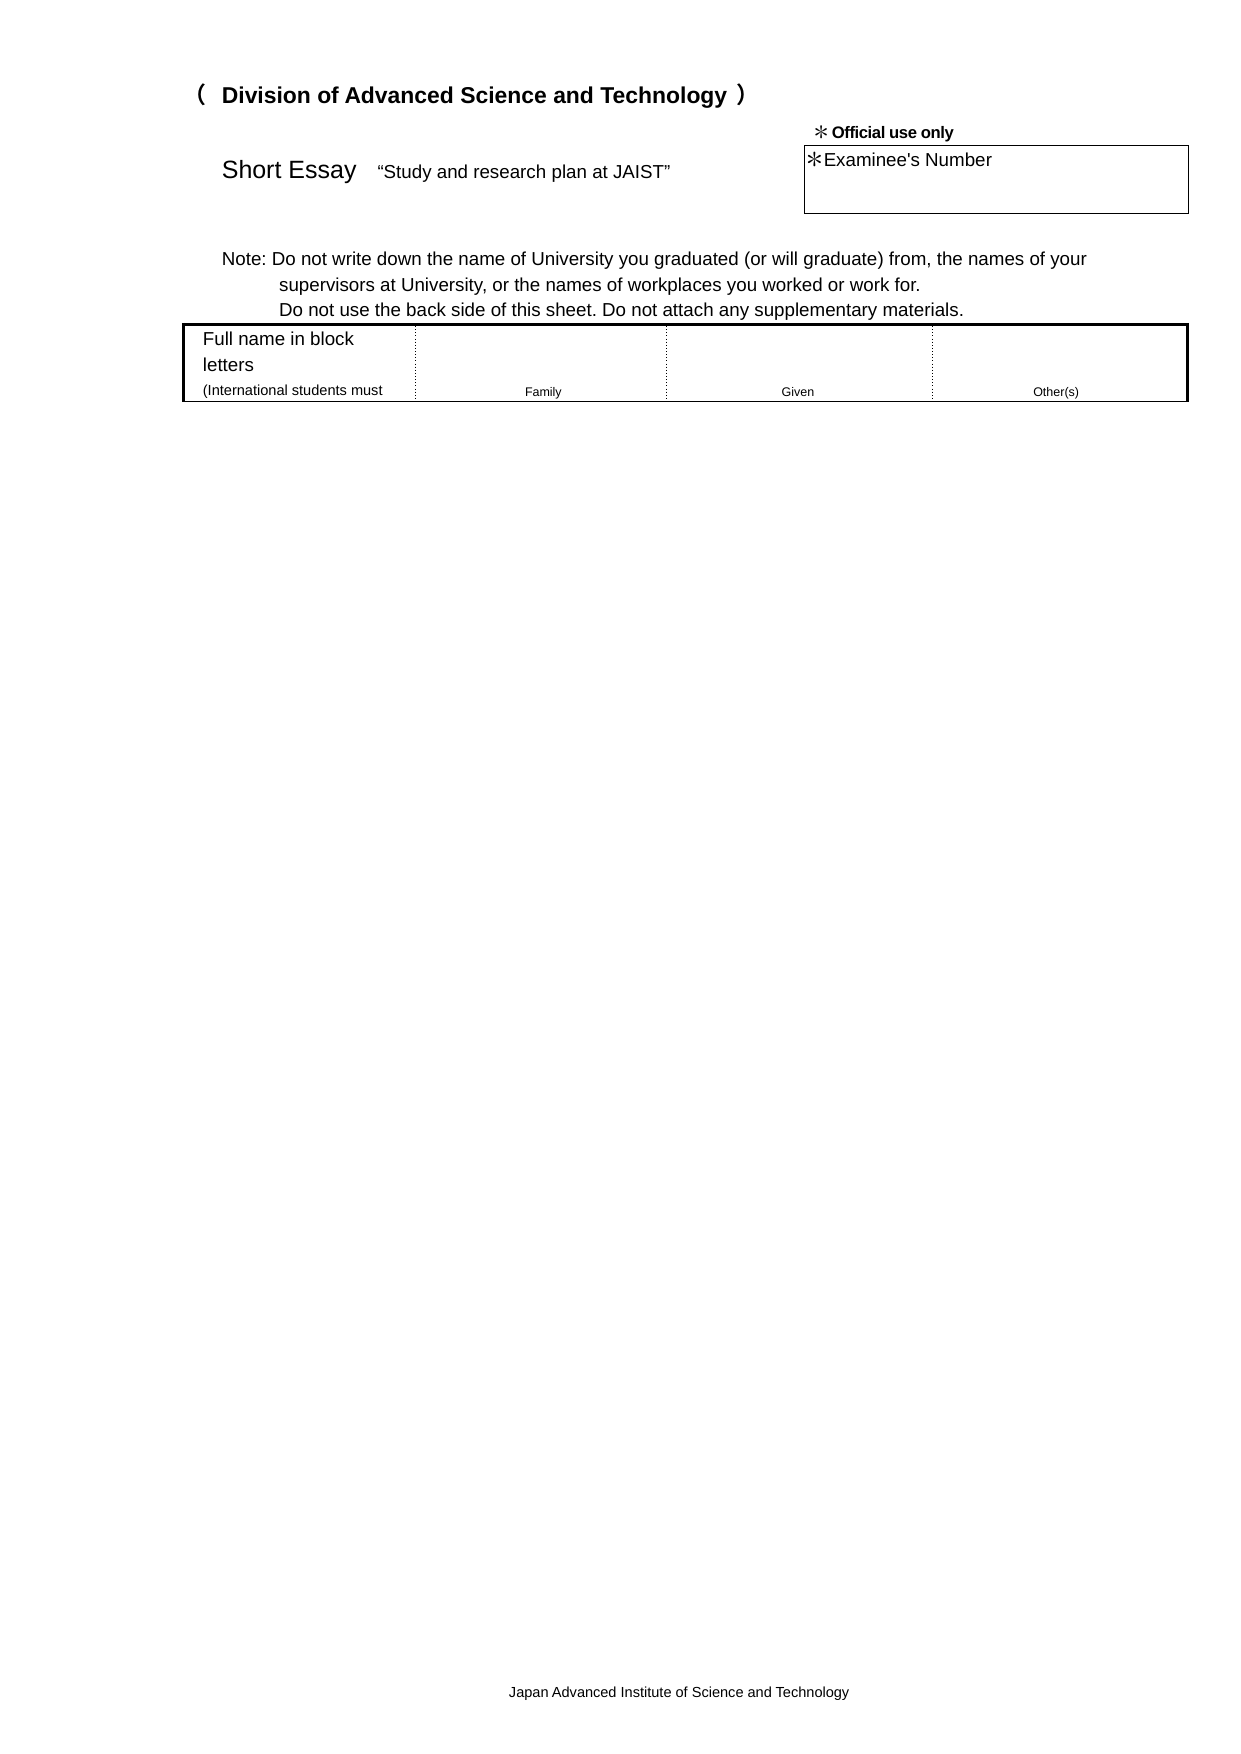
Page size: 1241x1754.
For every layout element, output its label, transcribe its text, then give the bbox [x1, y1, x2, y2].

text ＊Official use only [183, 119, 1175, 144]
text Note: Do not write down the name of University you graduated (or will graduate) from, the names of your [217, 246, 1175, 272]
text supervisors at University, or the names of workplaces you worked or work for. [183, 272, 1175, 297]
text Short Essay “Study and research plan at JAIST” [212, 144, 1175, 195]
table_header [932, 326, 1186, 378]
table_cell Given [666, 378, 932, 401]
text Do not use the back side of this sheet. Do not attach any supplementary materials. [183, 297, 1175, 323]
table_cell Family [415, 378, 666, 401]
table_header Full name in block letters (International students must write their names in English) [185, 326, 415, 401]
table_cell Other(s) [932, 378, 1186, 401]
table_header [666, 326, 932, 378]
table_header [415, 326, 666, 378]
text （Division of Advanced Science and Technology） [183, 68, 1175, 119]
